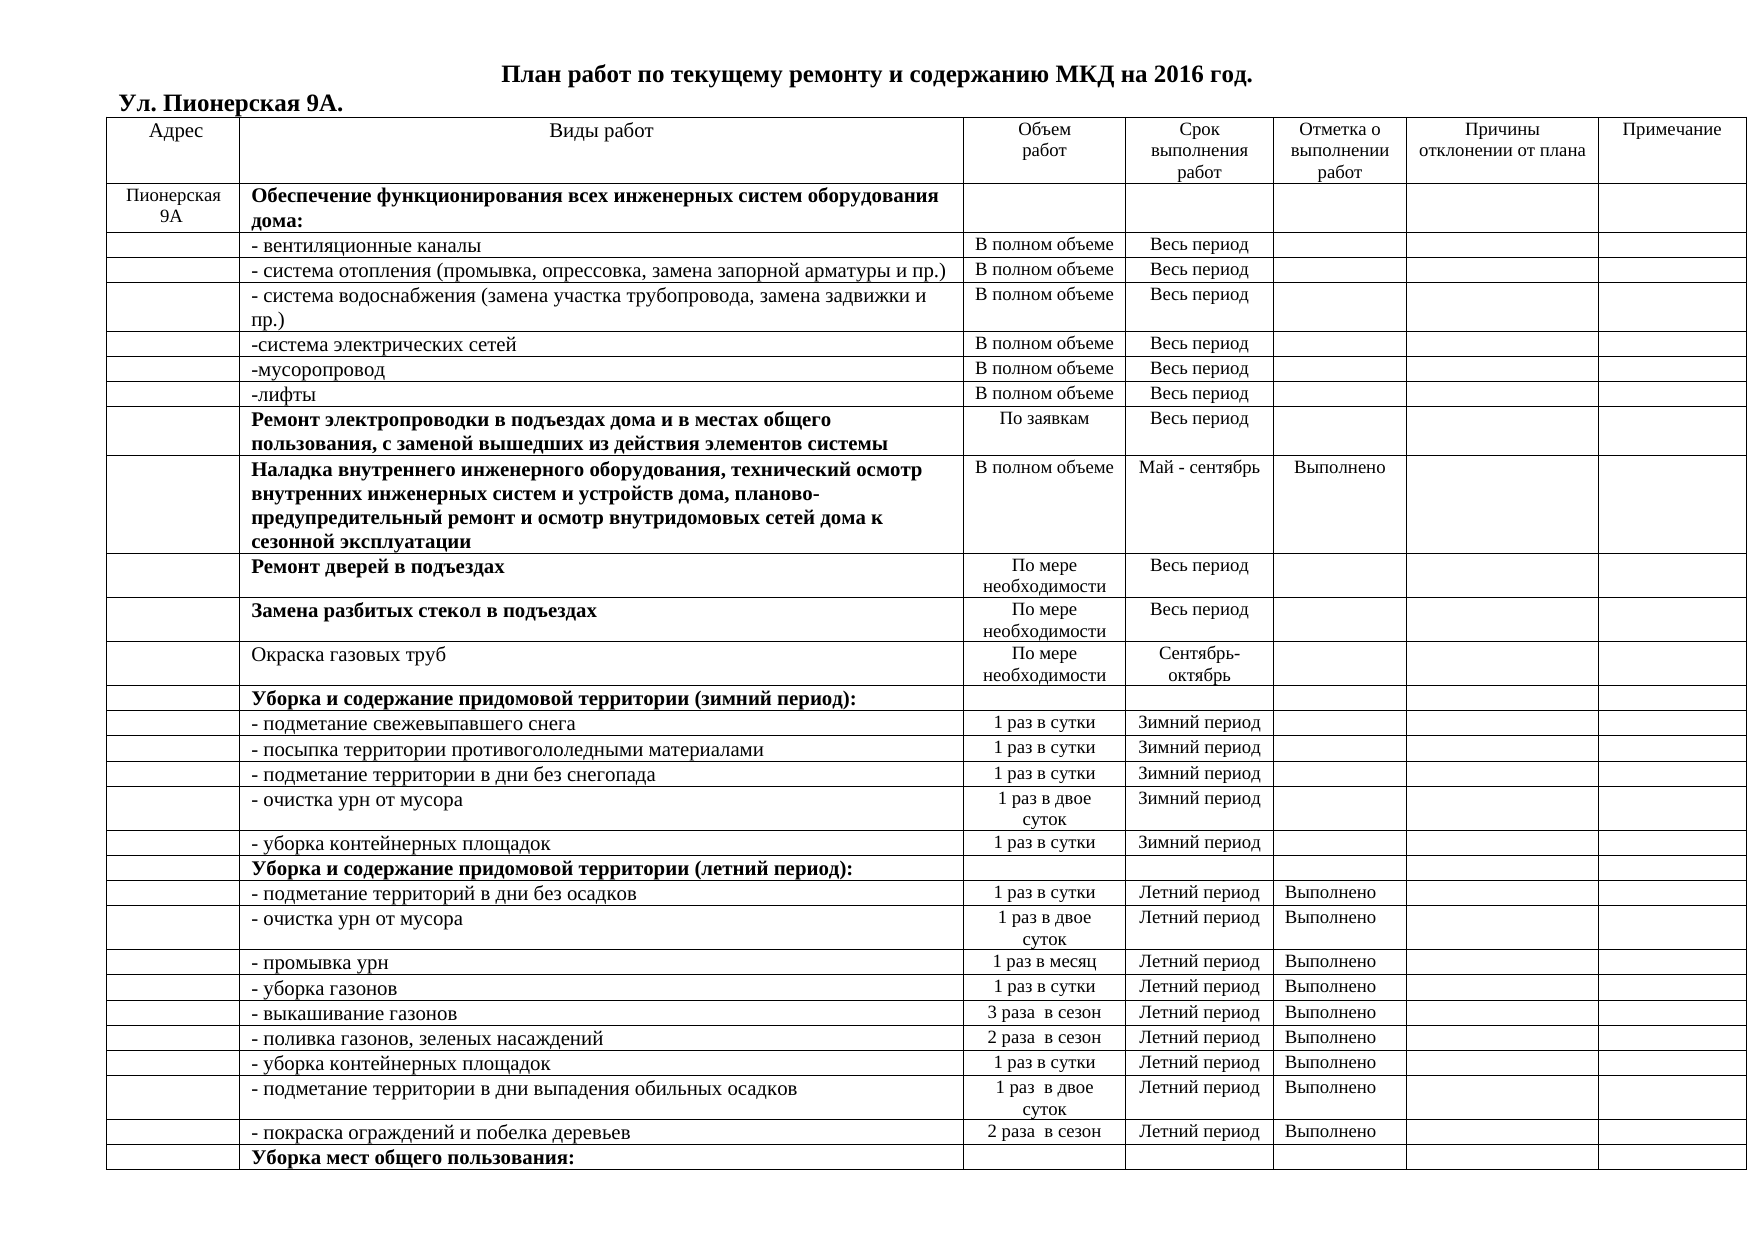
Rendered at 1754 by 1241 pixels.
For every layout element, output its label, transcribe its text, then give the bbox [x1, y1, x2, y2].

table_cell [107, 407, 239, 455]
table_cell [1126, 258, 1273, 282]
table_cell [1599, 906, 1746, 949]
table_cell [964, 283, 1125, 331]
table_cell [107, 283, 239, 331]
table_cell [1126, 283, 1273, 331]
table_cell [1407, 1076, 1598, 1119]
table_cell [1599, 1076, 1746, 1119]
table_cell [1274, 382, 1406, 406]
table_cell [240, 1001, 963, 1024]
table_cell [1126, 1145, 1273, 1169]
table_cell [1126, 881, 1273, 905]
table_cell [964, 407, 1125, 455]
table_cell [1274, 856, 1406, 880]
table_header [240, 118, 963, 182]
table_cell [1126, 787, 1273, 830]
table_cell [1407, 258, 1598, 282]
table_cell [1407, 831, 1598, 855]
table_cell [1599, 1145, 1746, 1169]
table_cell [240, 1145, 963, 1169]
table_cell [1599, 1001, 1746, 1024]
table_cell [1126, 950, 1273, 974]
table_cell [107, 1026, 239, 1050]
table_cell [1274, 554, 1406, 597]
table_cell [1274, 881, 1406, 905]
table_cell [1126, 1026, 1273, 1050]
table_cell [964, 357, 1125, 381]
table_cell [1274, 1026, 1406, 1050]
text Ул. Пионерская 9А. [118, 88, 1636, 117]
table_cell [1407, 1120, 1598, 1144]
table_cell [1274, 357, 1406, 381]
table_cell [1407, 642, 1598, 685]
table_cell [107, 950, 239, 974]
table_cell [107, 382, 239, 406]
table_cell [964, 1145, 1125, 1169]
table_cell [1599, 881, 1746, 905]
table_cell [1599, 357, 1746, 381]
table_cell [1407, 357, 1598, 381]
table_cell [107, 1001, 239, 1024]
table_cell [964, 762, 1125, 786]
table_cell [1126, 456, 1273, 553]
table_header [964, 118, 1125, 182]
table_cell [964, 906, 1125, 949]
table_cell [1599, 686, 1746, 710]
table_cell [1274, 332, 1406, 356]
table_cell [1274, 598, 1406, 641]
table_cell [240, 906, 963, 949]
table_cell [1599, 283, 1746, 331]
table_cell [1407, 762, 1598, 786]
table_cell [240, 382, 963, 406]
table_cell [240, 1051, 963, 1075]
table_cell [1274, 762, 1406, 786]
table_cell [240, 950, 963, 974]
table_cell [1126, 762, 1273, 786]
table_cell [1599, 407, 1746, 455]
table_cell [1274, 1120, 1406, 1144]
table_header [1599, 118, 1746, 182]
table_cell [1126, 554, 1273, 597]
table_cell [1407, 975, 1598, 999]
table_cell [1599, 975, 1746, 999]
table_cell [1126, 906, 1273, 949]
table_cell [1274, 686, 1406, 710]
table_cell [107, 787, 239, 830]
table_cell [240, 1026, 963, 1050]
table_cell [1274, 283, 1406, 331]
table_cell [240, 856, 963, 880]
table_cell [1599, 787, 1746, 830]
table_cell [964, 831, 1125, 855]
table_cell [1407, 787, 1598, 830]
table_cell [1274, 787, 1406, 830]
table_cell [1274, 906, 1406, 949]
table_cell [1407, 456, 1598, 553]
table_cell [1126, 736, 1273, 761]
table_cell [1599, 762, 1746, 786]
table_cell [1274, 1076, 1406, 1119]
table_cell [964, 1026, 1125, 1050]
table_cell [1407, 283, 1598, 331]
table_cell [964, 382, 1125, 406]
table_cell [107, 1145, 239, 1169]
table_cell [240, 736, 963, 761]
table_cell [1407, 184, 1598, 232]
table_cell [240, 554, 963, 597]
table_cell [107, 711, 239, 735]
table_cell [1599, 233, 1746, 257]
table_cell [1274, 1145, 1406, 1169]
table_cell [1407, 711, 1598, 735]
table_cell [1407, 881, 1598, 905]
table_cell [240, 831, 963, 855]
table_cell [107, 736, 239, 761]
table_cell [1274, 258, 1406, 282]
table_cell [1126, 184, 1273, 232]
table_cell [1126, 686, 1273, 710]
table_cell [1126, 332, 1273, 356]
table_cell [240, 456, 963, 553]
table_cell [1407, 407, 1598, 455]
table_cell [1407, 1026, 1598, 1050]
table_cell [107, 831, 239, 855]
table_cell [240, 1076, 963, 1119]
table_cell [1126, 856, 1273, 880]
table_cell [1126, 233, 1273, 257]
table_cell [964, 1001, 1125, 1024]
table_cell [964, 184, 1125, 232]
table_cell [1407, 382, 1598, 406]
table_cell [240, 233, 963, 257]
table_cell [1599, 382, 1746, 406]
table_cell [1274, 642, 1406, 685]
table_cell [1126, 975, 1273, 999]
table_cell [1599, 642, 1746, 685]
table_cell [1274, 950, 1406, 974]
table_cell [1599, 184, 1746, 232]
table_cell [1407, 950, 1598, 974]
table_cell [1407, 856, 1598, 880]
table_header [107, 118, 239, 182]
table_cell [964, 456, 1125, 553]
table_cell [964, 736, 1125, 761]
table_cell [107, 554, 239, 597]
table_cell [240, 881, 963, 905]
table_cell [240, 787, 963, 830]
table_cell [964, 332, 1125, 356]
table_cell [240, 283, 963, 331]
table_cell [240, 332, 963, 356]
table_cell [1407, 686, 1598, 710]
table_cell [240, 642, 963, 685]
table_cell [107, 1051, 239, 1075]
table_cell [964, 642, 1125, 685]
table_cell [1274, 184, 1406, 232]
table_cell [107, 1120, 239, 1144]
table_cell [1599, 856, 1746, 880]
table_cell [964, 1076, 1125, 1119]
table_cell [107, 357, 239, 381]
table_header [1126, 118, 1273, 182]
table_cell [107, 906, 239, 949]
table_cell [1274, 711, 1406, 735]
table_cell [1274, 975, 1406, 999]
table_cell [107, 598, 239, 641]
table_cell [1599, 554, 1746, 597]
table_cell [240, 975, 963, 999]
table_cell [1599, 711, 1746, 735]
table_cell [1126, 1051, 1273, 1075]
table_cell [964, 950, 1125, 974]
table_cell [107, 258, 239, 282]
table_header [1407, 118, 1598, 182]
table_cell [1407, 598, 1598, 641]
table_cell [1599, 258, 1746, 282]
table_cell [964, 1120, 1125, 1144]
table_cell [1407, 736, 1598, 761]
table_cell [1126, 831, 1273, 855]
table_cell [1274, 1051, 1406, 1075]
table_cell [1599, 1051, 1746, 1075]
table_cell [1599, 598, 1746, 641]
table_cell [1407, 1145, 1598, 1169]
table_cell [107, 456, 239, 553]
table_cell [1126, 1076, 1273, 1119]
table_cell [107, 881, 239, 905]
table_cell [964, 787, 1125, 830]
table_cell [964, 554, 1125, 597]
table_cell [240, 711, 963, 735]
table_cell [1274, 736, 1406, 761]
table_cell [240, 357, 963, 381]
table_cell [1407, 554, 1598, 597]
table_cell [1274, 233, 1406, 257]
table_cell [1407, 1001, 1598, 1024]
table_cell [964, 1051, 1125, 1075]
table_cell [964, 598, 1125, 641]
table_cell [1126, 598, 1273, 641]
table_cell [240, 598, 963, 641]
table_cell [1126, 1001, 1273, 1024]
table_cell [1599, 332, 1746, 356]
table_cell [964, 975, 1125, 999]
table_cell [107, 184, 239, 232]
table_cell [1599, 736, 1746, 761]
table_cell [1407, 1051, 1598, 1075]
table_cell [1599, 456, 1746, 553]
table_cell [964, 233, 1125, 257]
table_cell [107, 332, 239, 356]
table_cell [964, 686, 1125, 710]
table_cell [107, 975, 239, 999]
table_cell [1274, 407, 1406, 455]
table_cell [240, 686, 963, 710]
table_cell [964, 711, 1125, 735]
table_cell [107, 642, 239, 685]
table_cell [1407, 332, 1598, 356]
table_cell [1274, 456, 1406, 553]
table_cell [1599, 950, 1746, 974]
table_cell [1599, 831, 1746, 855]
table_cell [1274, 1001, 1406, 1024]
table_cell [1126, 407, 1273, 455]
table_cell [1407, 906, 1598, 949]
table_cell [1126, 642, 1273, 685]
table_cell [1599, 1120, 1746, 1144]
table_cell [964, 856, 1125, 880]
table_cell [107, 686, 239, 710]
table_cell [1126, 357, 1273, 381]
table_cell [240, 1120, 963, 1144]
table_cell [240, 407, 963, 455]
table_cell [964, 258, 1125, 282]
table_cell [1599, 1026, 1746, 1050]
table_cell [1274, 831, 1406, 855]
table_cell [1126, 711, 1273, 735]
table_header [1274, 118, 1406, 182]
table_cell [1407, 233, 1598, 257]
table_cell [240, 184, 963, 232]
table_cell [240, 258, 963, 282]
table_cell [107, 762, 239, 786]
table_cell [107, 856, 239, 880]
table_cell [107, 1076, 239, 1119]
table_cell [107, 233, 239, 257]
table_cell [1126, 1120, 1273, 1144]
text План работ по текущему ремонту и содержанию МКД на 2016 год. [118, 59, 1636, 88]
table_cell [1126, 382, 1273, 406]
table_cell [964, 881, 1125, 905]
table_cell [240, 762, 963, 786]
